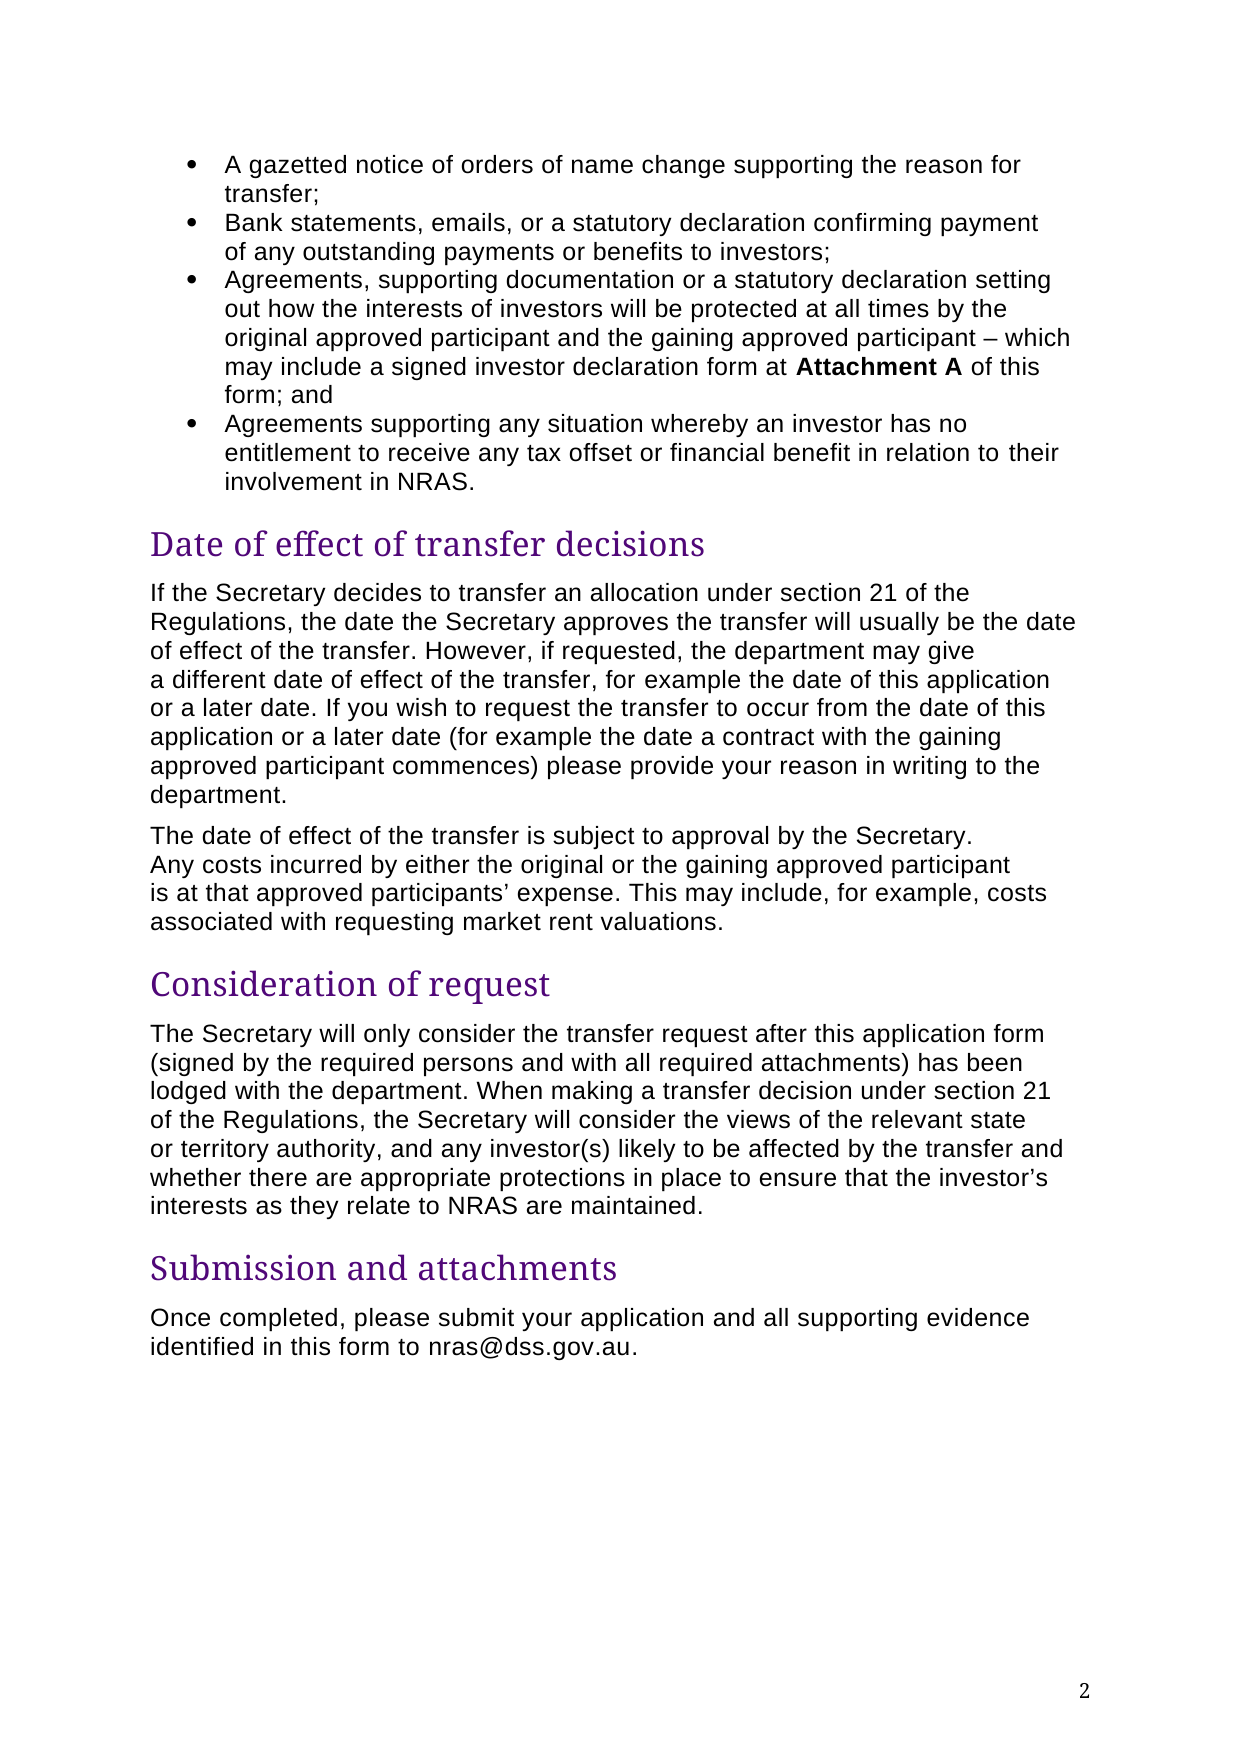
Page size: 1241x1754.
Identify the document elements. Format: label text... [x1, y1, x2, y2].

text The Secretary will only consider the transfer request after this application form (signed by the required persons and with all required attachments) has been lodged with the department. When making a transfer decision under section 21 of the Regulations, the Secretary will consider the views of the relevant state or territory authority, and any investor(s) likely to be affected by the transfer and whether there are appropriate protections in place to ensure that the investor’s interests as they relate to NRAS are maintained. [150, 1019, 1090, 1220]
list Agreements, supporting documentation or a statutory declaration setting out how the interests of investors will be protected at all times by the original approved participant and the gaining approved participant – which may include a signed investor declaration form at Attachment A of this form; and [187, 265, 1090, 409]
list A gazetted notice of orders of name change supporting the reason for transfer; [187, 150, 1090, 208]
subtitle Consideration of request [150, 961, 1090, 1006]
text If the Secretary decides to transfer an allocation under section 21 of the Regulations, the date the Secretary approves the transfer will usually be the date of effect of the transfer. However, if requested, the department may give a different date of effect of the transfer, for example the date of this application or a later date. If you wish to request the transfer to occur from the date of this application or a later date (for example the date a contract with the gaining approved participant commences) please provide your reason in writing to the department. [150, 578, 1090, 808]
text Submission and attachments [150, 1245, 1090, 1290]
subtitle Date of effect of transfer decisions [150, 520, 1090, 566]
text The date of effect of the transfer is subject to approval by the Secretary. Any costs incurred by either the original or the gaining approved participant is at that approved participants’ expense. This may include, for example, costs associated with requesting market rent valuations. [150, 821, 1090, 936]
text Once completed, please submit your application and all supporting evidence identified in this form to nras@dss.gov.au. [150, 1303, 1090, 1360]
list Agreements supporting any situation whereby an investor has no entitlement to receive any tax offset or financial benefit in relation to their involvement in NRAS. [187, 409, 1090, 495]
list Bank statements, emails, or a statutory declaration confirming payment of any outstanding payments or benefits to investors; [187, 208, 1090, 265]
